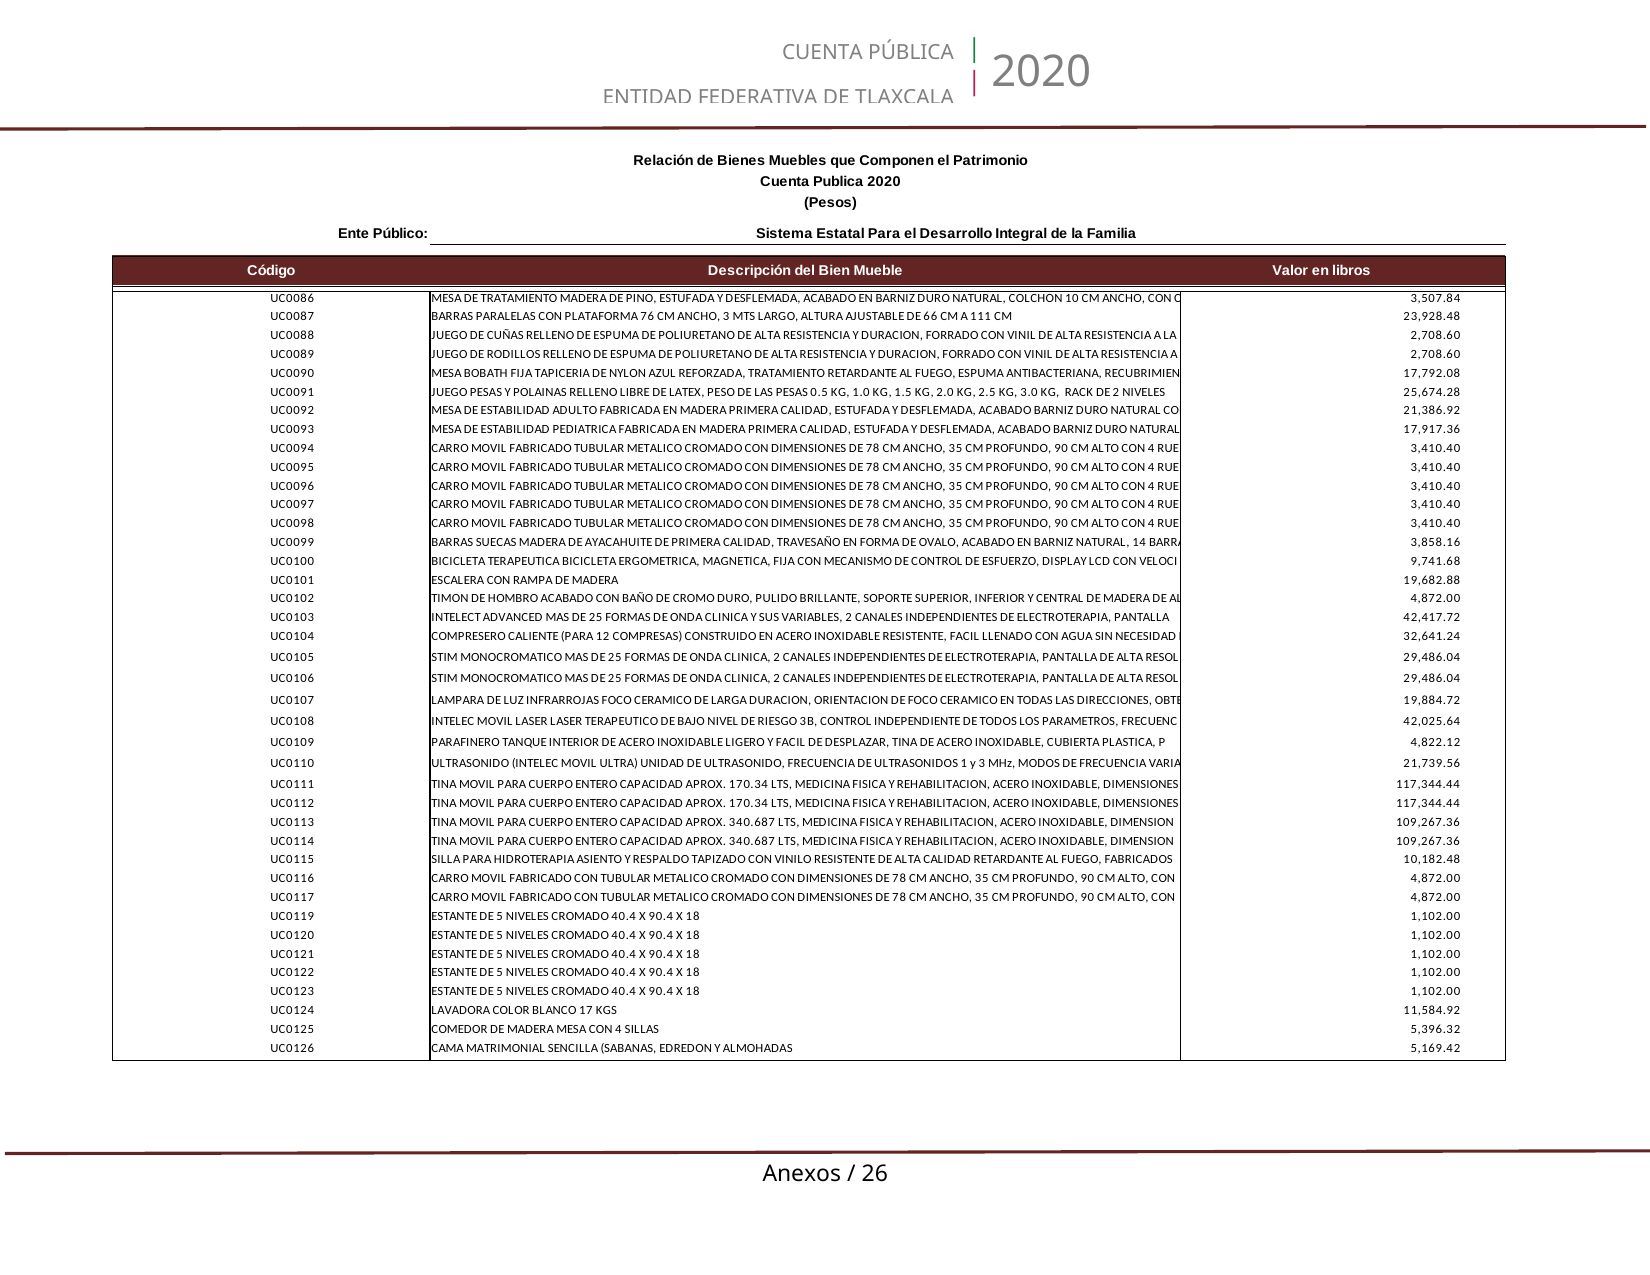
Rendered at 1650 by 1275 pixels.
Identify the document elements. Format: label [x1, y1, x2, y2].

picture [968, 28, 985, 99]
